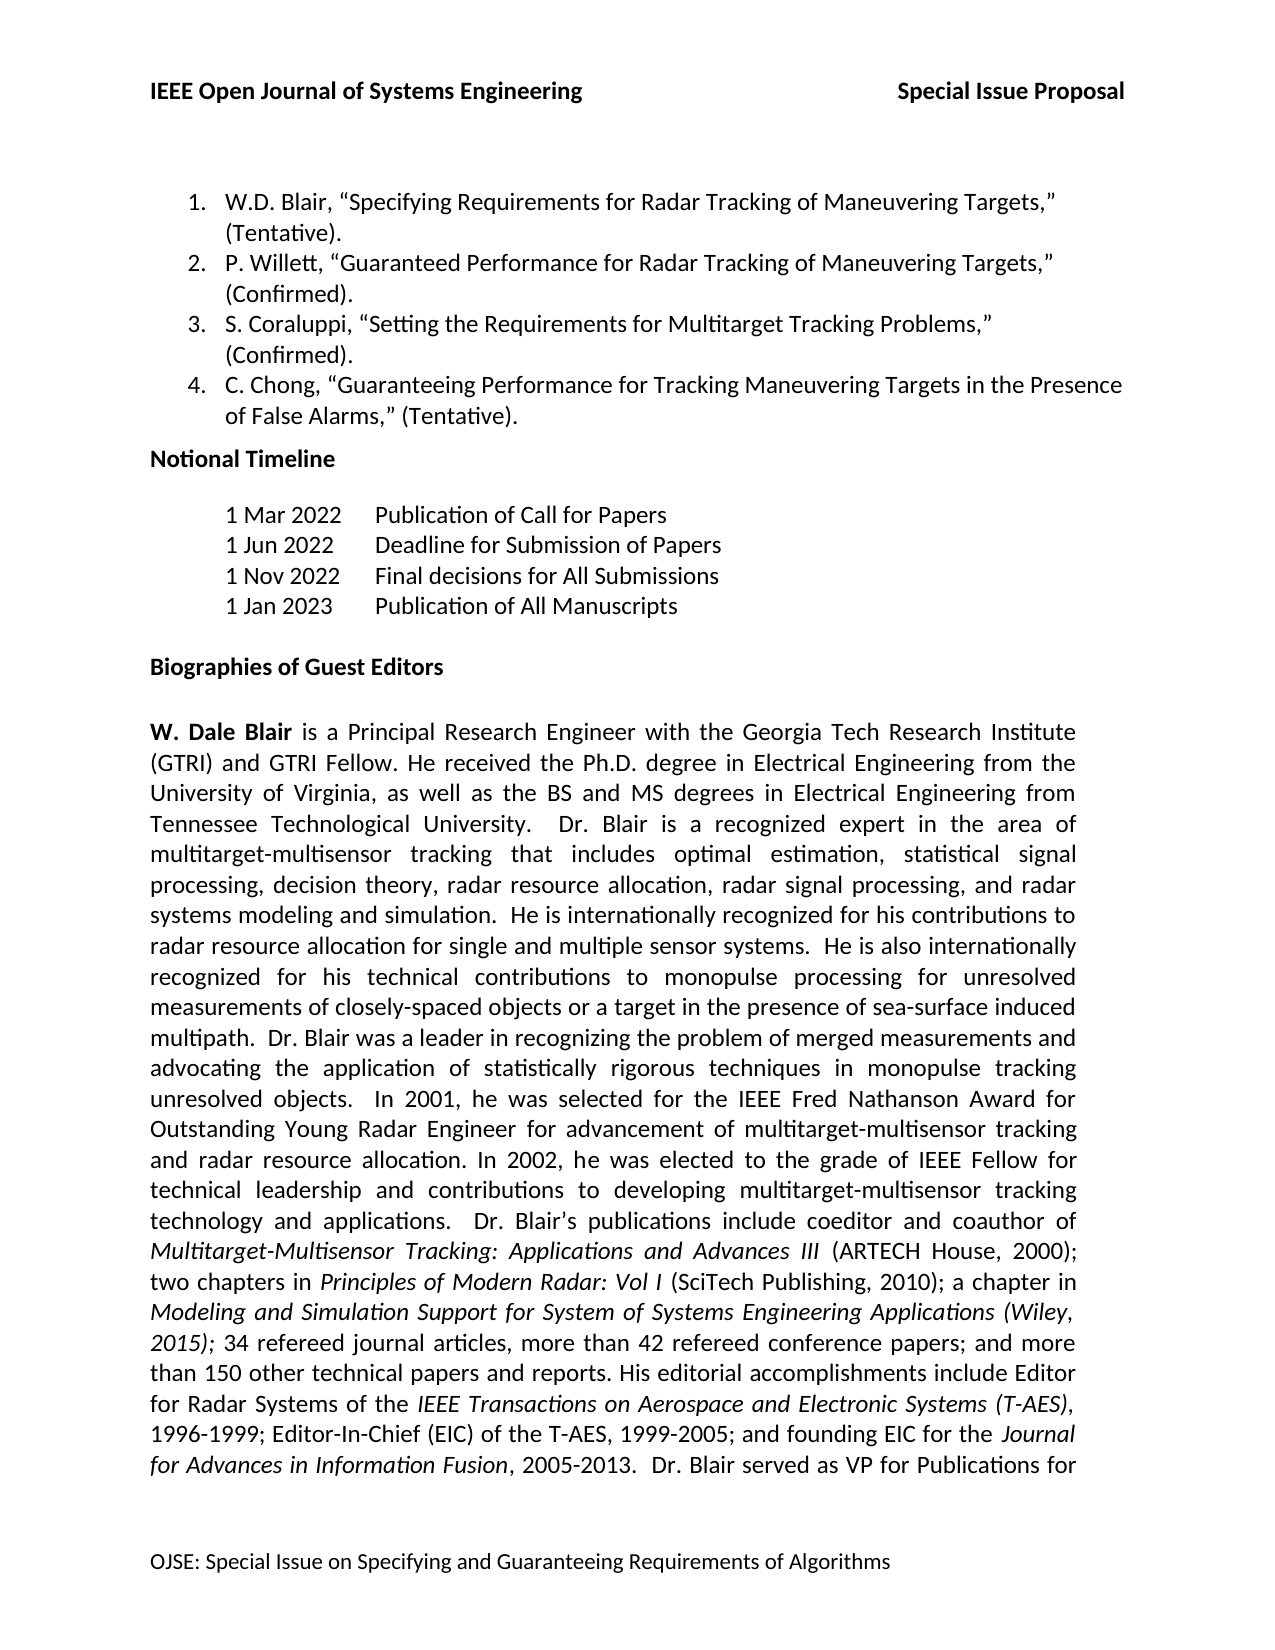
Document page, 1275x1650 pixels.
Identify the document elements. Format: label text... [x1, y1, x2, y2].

text Notional Timeline [150, 443, 1125, 473]
list S. Coraluppi, “Setting the Requirements for Multitarget Tracking Problems,” (Confirmed). [354, 308, 1125, 369]
list P. Willett, “Guaranteed Performance for Radar Tracking of Maneuvering Targets,” (Confirmed). [354, 247, 1125, 308]
text 1 Mar 2022 Publication of Call for Papers [225, 499, 1125, 529]
text 1 Jan 2023 Publication of All Manuscripts [225, 590, 1125, 621]
text 1 Jun 2022 Deadline for Submission of Papers [225, 529, 1125, 560]
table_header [139, 651, 1089, 1479]
list C. Chong, “Guaranteeing Performance for Tracking Maneuvering Targets in the Presence of False Alarms,” (Tentative). [519, 369, 1125, 430]
text 1 Nov 2022 Final decisions for All Submissions [225, 560, 1125, 590]
list W.D. Blair, “Specifying Requirements for Radar Tracking of Maneuvering Targets,” (Tentative). [342, 186, 1125, 247]
